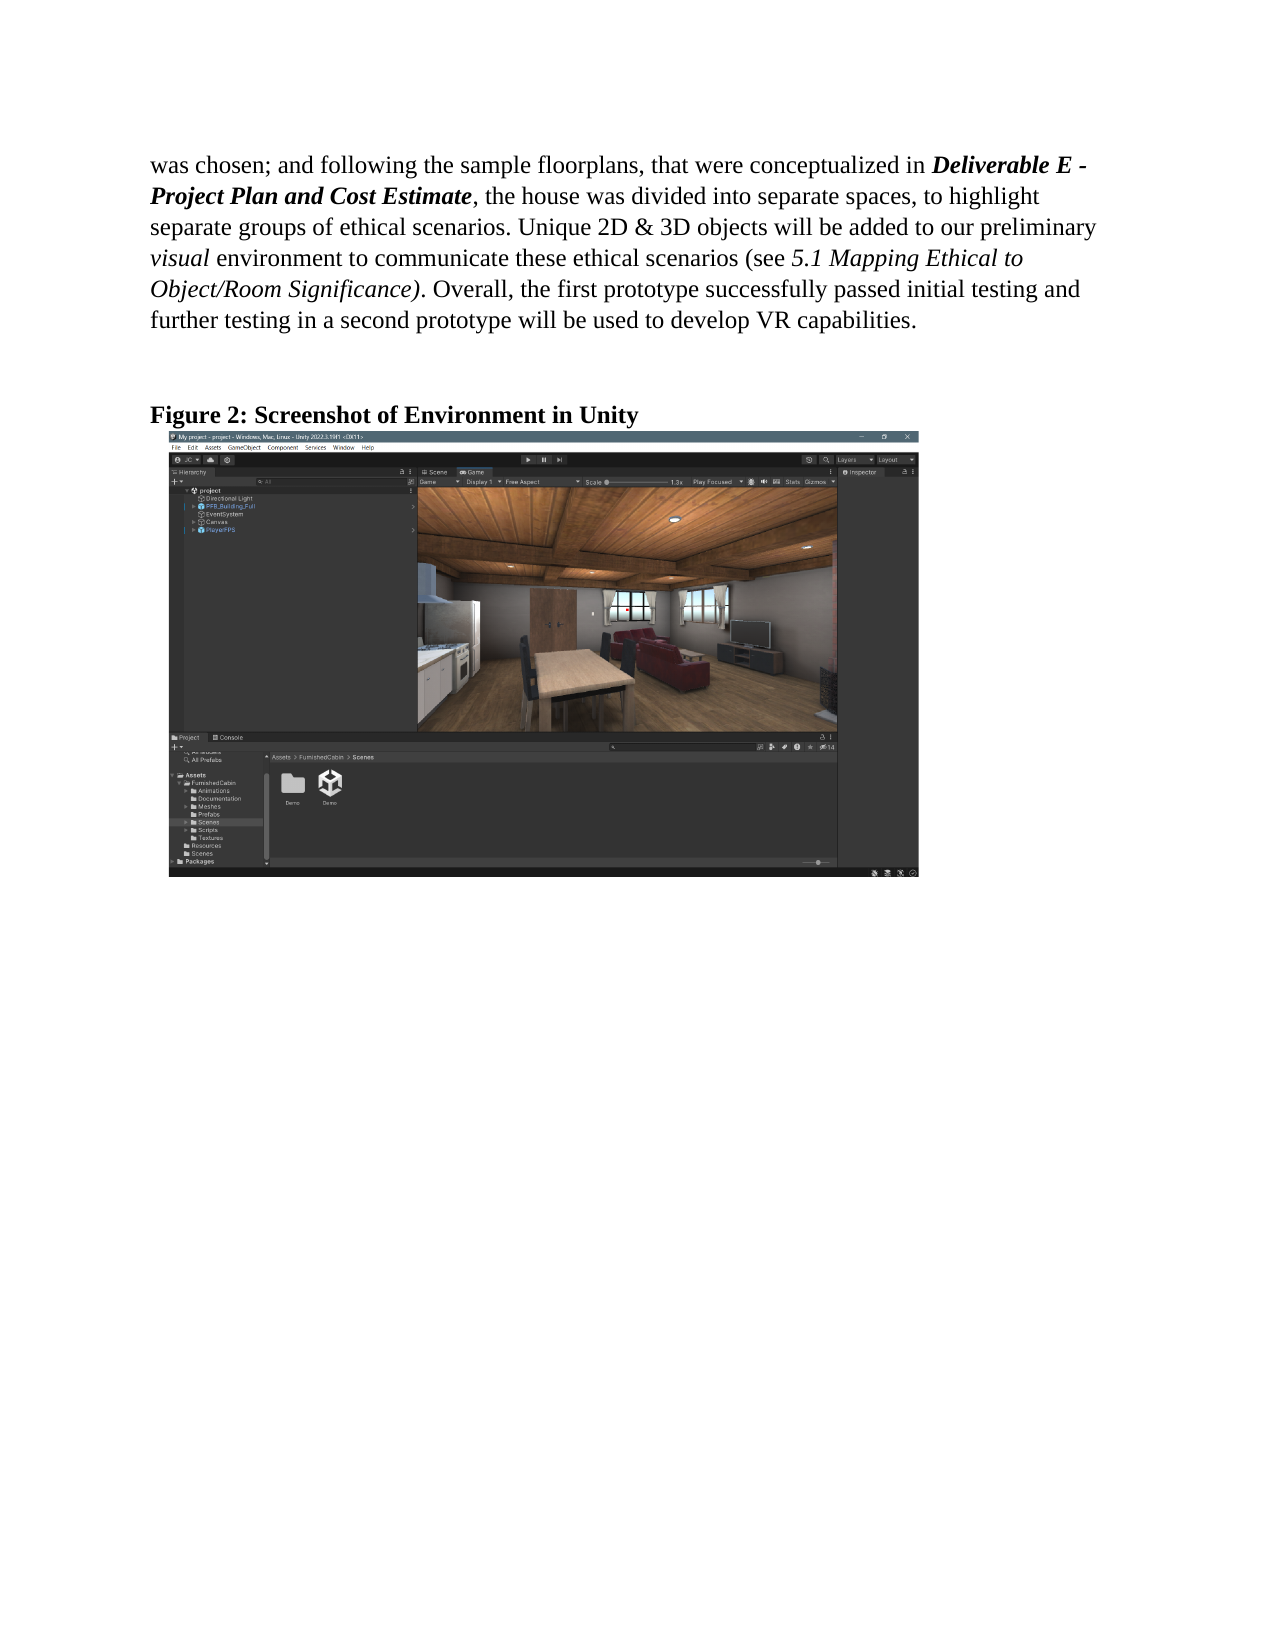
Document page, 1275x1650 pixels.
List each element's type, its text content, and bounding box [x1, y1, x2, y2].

text Figure 2: Screenshot of Environment in Unity [150, 401, 1125, 877]
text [150, 150, 1125, 334]
